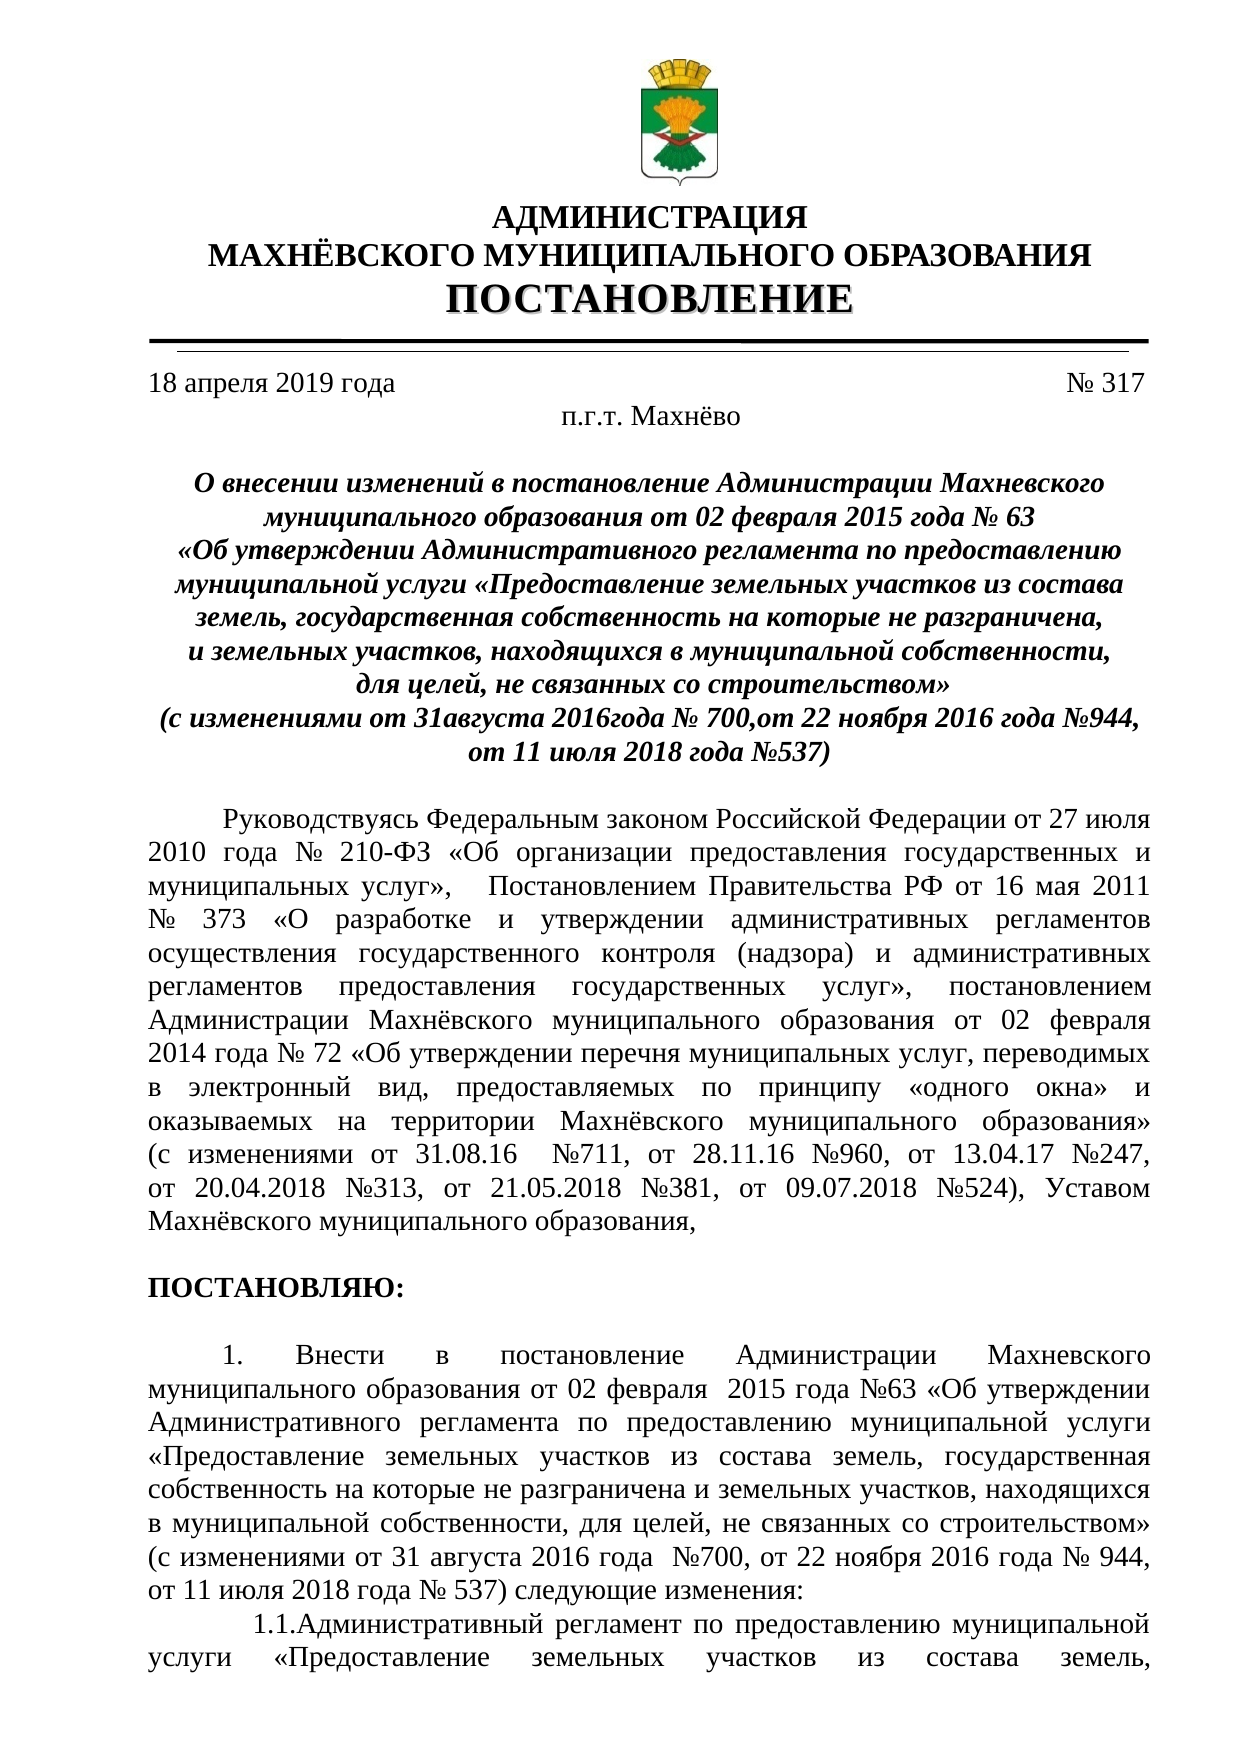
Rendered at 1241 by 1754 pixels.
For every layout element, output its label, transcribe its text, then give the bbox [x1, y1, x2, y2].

text Руководствуясь Федеральным законом Российской Федерации от 27 июля 2010 года № 210-ФЗ «Об организации предоставления государственных и муниципальных услуг», Постановлением Правительства РФ от 16 мая 2011 № 373 «О разработке и утверждении административных регламентов осуществления государственного контроля (надзора) и административных регламентов предоставления государственных услуг», постановлением Администрации Махнёвского муниципального образования от 02 февраля 2014 года № 72 «Об утверждении перечня муниципальных услуг, переводимых в электронный вид, предоставляемых по принципу «одного окна» и оказываемых на территории Махнёвского муниципального образования» (с изменениями от 31.08.16 №711, от 28.11.16 №960, от 13.04.17 №247, от 20.04.2018 №313, от 21.05.2018 №381, от 09.07.2018 №524), Уставом Махнёвского муниципального образования, [148, 801, 1152, 1237]
text О внесении изменений в постановление Администрации Махневского муниципального образования от 02 февраля 2015 года № 63 [148, 465, 1152, 532]
text 18 апреля 2019 года № 317 [148, 365, 1152, 398]
text (с изменениями от 31августа 2016года № 700,от 22 ноября 2016 года №944, от 11 июля 2018 года №537) [148, 700, 1152, 767]
text АДМИНИСТРАЦИЯ [148, 197, 1152, 235]
text ПОСТАНОВЛЕНИЕ [148, 274, 1152, 322]
text для целей, не связанных со строительством» [148, 667, 1152, 700]
text п.г.т. Махнёво [150, 398, 1152, 432]
text «Об утверждении Административного регламента по предоставлению муниципальной услуги «Предоставление земельных участков из состава земель, государственная собственность на которые не разграничена, [148, 532, 1152, 633]
text и земельных участков, находящихся в муниципальной собственности, [148, 633, 1152, 667]
list Внести в постановление Администрации Махневского муниципального образования от 02 февраля 2015 года №63 «Об утверждении Административного регламента по предоставлению муниципальной услуги «Предоставление земельных участков из состава земель, государственная собственность на которые не разграничена и земельных участков, находящихся в муниципальной собственности, для целей, не связанных со строительством» (с изменениями от 31 августа 2016 года №700, от 22 ноября 2016 года № 944, от 11 июля 2018 года № 537) следующие изменения: [148, 1337, 1152, 1606]
picture [641, 59, 718, 186]
text МАХНЁВСКОГО МУНИЦИПАЛЬНОГО ОБРАЗОВАНИЯ [148, 235, 1152, 274]
text ПОСТАНОВЛЯЮ: [148, 1270, 1152, 1304]
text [148, 1606, 1152, 1673]
